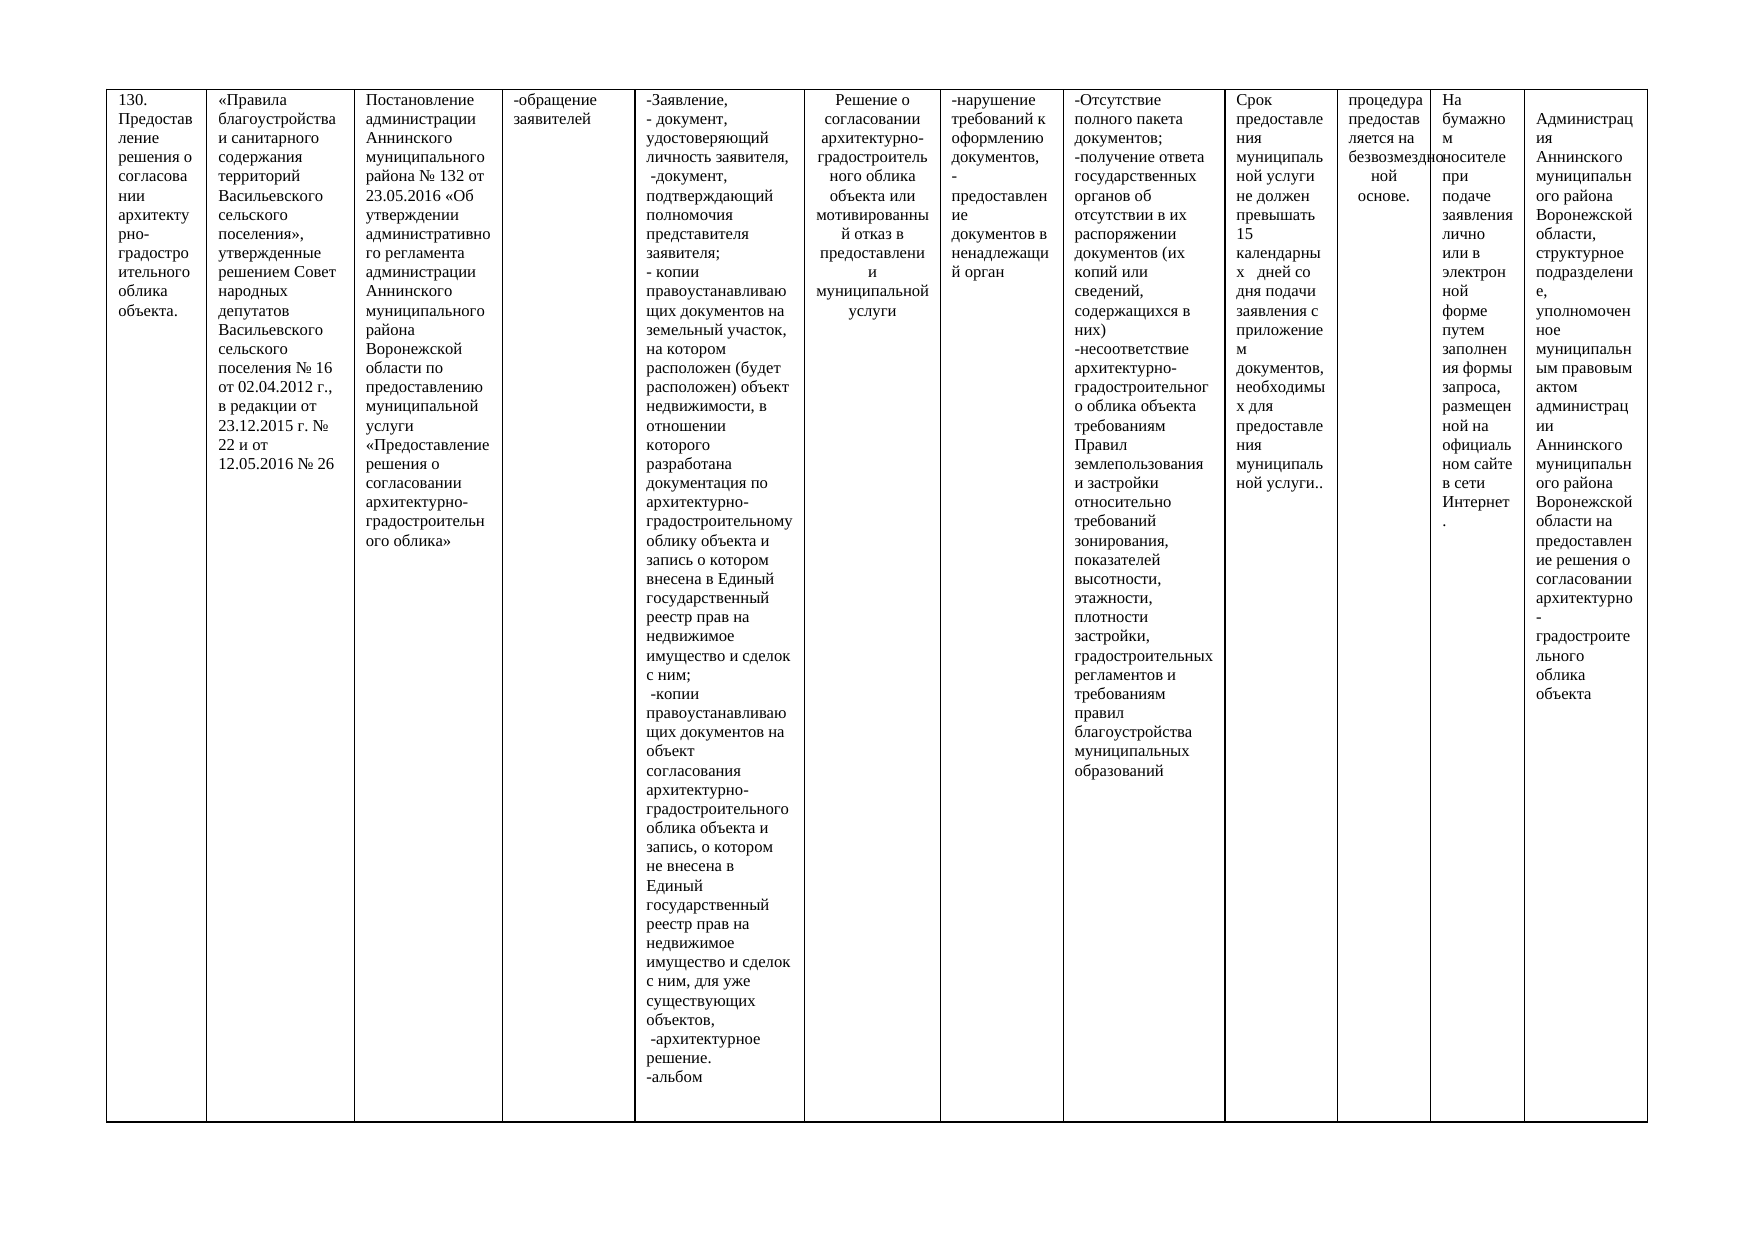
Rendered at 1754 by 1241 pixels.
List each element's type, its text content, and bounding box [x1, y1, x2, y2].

table_cell Сог Администрация Аннинского муниципального района Воронежской области, структурное подразделение, уполномоченное муниципальным правовым актом администрации Аннинского муниципального района Воронежской области на предоставление решения о согласовании архитектурно-градостроительного облика объекта [1525, 90, 1647, 1121]
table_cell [107, 90, 206, 1121]
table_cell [805, 90, 940, 1121]
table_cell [1064, 90, 1224, 1121]
table_cell «Правила благоустройства и санитарного содержания территорий Васильевского сельского поселения», утвержденные решением Совет народных депутатов Васильевского сельского поселения № 16 от 02.04.2012 г., в редакции от 23.12.2015 г. № 22 и от 12.05.2016 № 26 [207, 90, 354, 1121]
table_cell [503, 90, 634, 1121]
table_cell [1338, 90, 1430, 1121]
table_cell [1431, 90, 1524, 1121]
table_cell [941, 90, 1063, 1121]
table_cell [636, 90, 804, 1121]
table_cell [355, 90, 502, 1121]
table_cell Срок предоставления муниципальной услуги не должен превышать 15 календарных дней со дня подачи заявления с приложением документов, необходимых для предоставления муниципальной услуги.. [1226, 90, 1337, 1121]
